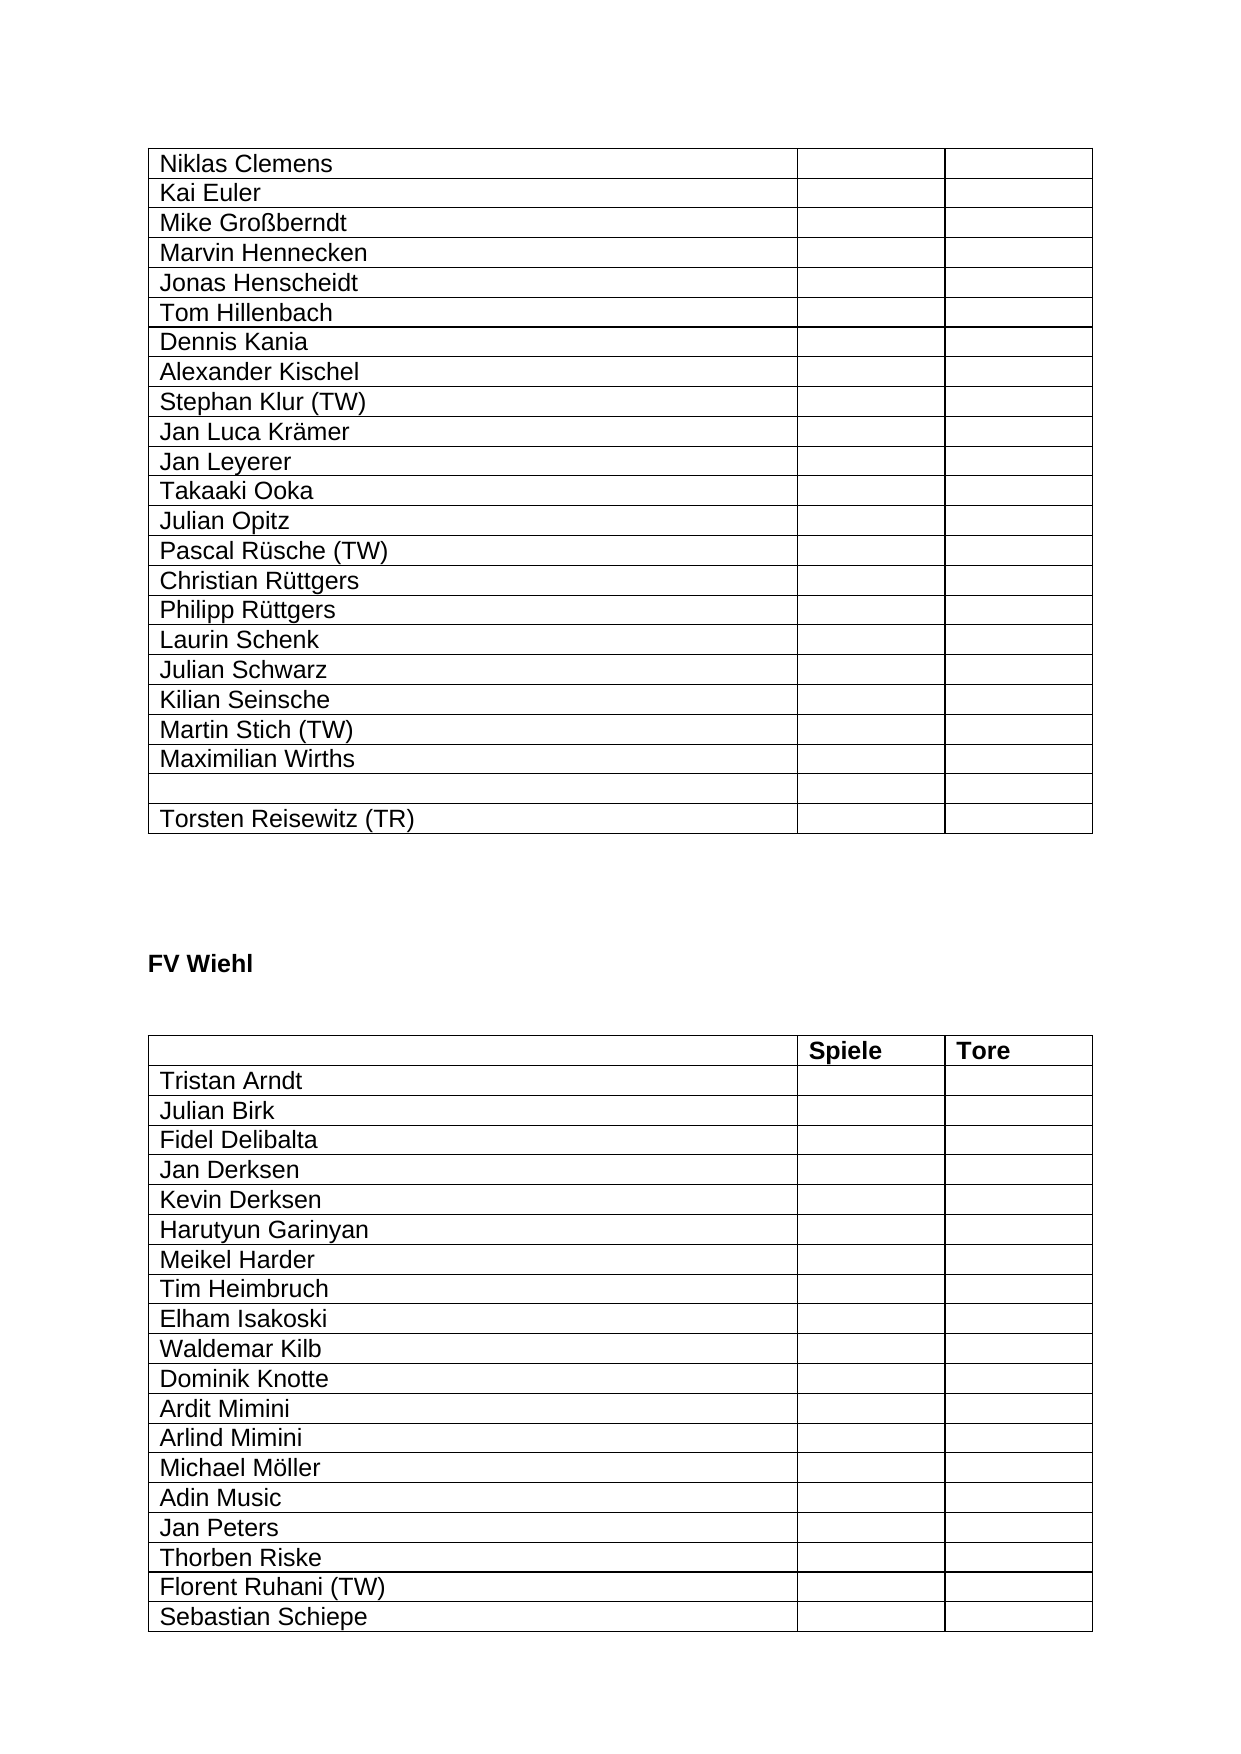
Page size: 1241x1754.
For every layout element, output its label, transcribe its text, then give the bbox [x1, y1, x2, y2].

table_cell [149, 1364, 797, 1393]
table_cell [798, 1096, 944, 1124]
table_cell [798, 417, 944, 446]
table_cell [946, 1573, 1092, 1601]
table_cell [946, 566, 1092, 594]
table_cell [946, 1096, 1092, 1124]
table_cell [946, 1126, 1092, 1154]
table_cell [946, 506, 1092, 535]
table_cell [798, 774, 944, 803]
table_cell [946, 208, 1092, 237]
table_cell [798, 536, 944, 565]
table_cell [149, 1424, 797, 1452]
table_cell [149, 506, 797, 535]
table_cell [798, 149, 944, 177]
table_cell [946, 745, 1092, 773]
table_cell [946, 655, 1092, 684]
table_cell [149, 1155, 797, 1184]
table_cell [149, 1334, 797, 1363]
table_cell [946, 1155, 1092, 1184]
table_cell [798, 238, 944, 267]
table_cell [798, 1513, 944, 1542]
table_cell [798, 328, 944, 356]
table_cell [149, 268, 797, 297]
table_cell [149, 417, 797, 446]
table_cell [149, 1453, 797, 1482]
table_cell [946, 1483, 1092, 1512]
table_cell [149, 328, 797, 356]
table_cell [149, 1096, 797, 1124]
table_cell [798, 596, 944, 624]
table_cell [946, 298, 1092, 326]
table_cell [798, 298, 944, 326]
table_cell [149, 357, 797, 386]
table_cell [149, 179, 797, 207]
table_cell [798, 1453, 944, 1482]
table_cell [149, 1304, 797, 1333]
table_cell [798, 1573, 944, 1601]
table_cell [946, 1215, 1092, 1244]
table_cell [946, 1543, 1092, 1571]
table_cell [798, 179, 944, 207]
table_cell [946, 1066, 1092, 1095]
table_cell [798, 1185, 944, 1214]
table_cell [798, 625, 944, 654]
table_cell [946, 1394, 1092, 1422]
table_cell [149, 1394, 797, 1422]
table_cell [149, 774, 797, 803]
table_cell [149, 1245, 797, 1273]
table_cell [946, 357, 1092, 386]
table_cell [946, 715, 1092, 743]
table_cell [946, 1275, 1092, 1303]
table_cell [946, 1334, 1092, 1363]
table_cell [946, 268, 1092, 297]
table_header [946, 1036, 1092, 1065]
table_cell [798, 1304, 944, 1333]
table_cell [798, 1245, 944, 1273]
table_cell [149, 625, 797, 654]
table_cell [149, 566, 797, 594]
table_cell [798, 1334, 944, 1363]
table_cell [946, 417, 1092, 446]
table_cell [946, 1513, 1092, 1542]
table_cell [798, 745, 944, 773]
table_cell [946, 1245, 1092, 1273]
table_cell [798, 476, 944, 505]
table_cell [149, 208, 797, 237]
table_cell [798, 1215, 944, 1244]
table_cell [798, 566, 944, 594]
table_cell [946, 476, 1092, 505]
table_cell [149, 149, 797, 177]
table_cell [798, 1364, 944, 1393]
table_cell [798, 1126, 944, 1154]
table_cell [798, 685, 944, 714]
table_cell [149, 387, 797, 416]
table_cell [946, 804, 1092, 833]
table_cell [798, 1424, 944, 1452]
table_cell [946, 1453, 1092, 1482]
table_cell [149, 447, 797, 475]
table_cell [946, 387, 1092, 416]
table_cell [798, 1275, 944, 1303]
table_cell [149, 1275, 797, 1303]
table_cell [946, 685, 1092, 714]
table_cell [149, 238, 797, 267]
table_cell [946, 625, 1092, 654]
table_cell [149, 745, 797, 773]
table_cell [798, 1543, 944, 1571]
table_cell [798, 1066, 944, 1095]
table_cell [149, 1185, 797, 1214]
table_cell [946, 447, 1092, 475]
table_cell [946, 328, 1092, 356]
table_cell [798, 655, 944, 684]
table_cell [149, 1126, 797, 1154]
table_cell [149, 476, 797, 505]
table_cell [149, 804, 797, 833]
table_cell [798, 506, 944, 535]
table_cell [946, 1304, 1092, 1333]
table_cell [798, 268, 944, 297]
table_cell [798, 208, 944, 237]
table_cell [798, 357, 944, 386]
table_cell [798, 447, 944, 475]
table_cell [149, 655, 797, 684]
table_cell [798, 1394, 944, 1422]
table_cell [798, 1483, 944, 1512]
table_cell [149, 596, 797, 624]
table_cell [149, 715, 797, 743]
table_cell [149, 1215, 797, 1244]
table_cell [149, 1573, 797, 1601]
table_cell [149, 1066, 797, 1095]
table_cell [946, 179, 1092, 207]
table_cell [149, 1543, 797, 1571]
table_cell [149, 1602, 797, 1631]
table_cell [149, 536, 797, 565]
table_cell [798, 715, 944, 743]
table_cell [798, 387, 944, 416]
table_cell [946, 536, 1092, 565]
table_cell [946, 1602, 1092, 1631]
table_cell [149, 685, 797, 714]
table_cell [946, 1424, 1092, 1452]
text FV Wiehl [148, 949, 1093, 978]
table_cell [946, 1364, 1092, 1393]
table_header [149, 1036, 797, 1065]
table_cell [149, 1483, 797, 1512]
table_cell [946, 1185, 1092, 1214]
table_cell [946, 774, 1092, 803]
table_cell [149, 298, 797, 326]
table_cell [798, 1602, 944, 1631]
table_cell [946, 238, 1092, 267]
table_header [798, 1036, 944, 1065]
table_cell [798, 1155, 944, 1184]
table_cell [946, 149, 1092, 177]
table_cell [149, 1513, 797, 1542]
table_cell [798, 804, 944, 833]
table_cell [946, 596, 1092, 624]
